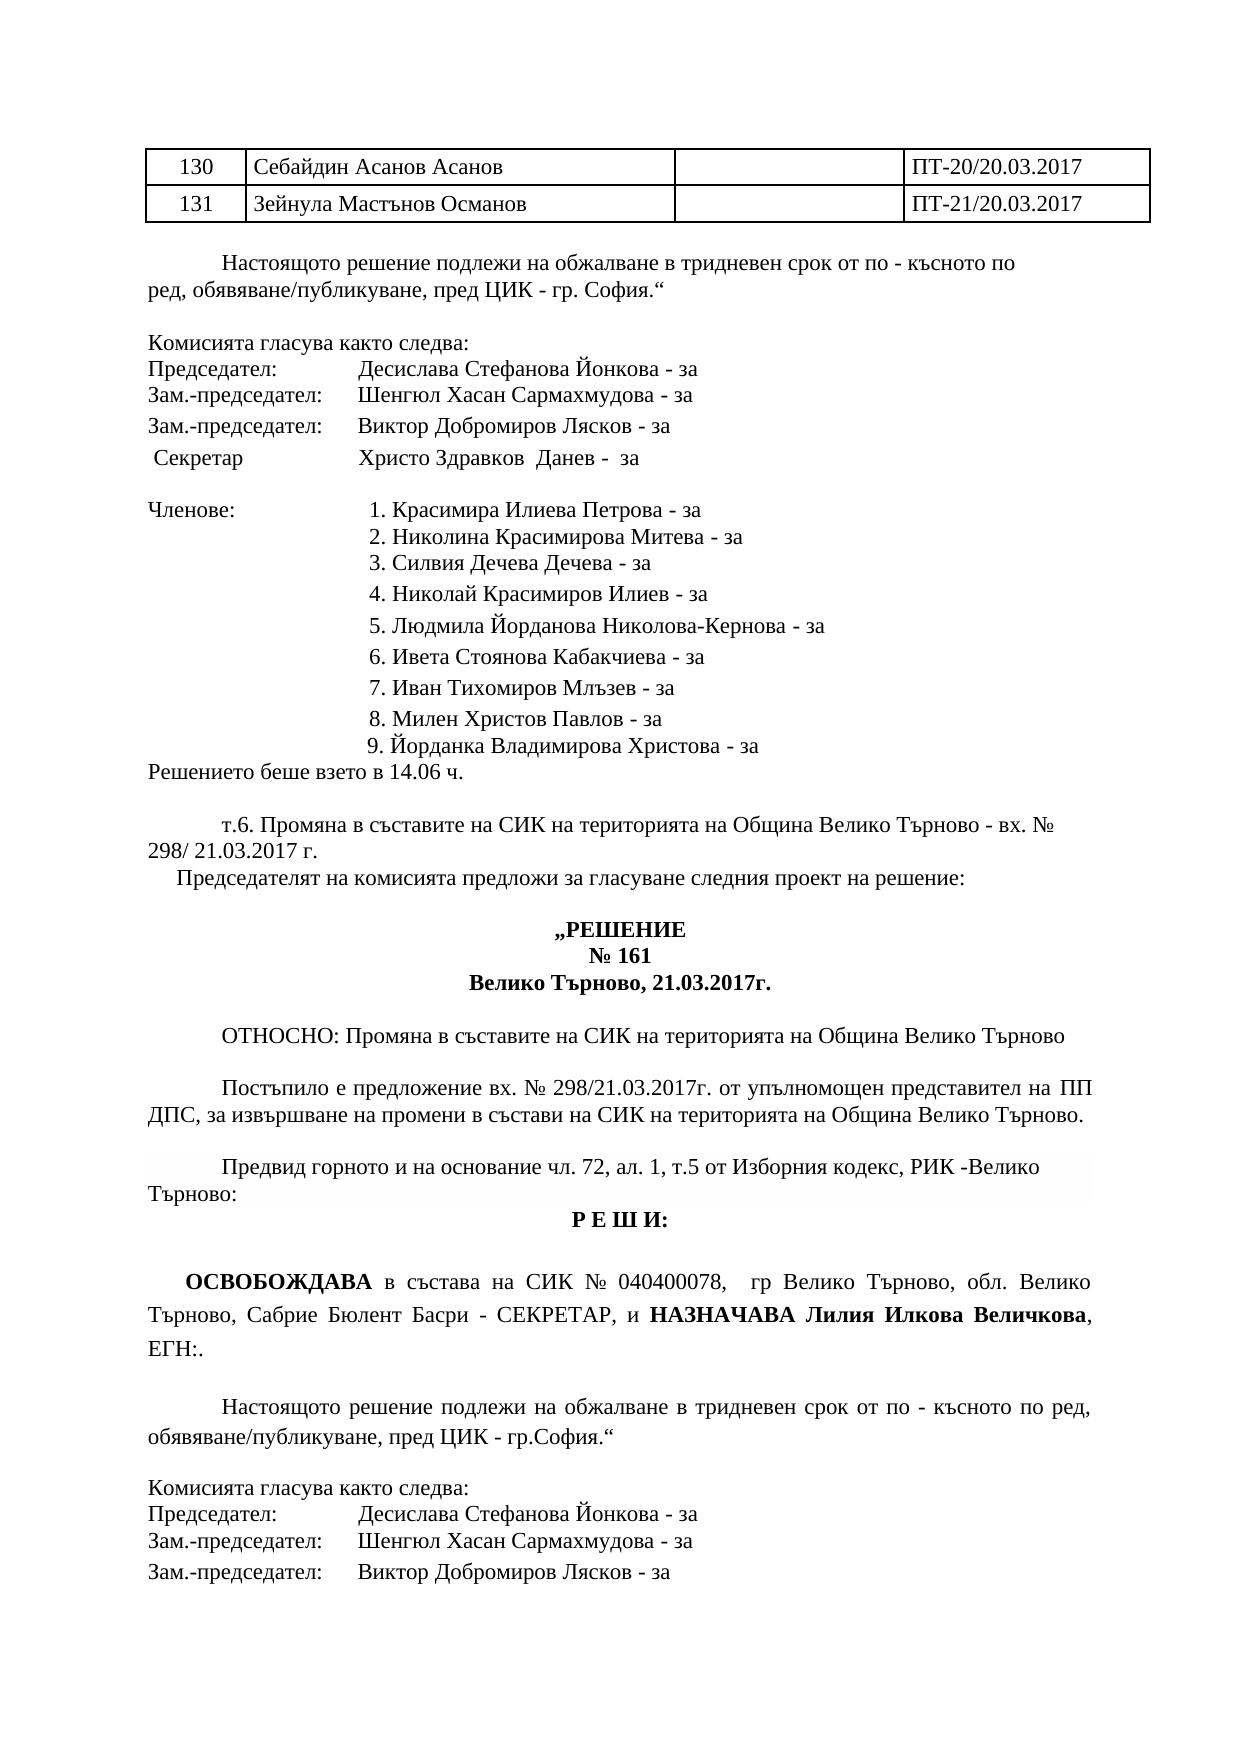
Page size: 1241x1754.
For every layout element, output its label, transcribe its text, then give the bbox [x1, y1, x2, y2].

table_cell 130 [147, 150, 245, 183]
text 9. Йорданка Владимирова Христова - за [148, 732, 1093, 758]
table_cell ПТ-20/20.03.2017 [905, 150, 1149, 183]
text Председателят на комисията предложи за гласуване следния проект на решение: [148, 863, 1093, 890]
text 3. Силвия Дечева Дечева - за [148, 549, 1093, 576]
text Комисията гласува както следва: [148, 328, 1093, 355]
text Комисията гласува както следва: [148, 1474, 1093, 1501]
table_cell [676, 186, 903, 221]
text 4. Николай Красимиров Илиев - за [148, 576, 1093, 607]
text 7. Иван Тихомиров Млъзев - за [148, 669, 1093, 701]
text Настоящото решение подлежи на обжалване в тридневен срок от по - късното по ред, обявяване/публикуване, пред ЦИК - гр.София.“ [148, 1393, 1093, 1449]
text Настоящото решение подлежи на обжалване в тридневен срок от по - късното по [185, 249, 1093, 276]
text Членове: 1. Красимира Илиева Петрова - за [148, 496, 1093, 523]
text Постъпило е предложение вх. № 298/21.03.2017г. от упълномощен представител на ПП ДПС, за извършване на промени в състави на СИК на територията на Община Велико Търново. [148, 1074, 1093, 1127]
text „РЕШЕНИЕ [148, 916, 1093, 943]
text Председател: Десислава Стефанова Йонкова - за [148, 355, 1093, 381]
text ОСВОБОЖДАВА в състава на СИК № 040400078, гр Велико Търново, обл. Велико Търново, Сабрие Бюлент Басри - СЕКРЕТАР, и НАЗНАЧАВА Лилия Илкова Величкова, ЕГН:. [148, 1263, 1093, 1363]
table_cell Зейнула Мастънов Османов [247, 186, 674, 221]
table_cell [676, 150, 903, 183]
text Секретар Христо Здравков Данев - за [148, 439, 1093, 470]
text Предвид горното и на основание чл. 72, ал. 1, т.5 от Изборния кодекс, РИК -Велико Търново: [148, 1153, 1093, 1206]
text № 161 [148, 943, 1093, 969]
text Зам.-председател: Виктор Добромиров Лясков - за [148, 408, 1093, 439]
table_cell 131 [147, 186, 245, 221]
text 5. Людмила Йорданова Николова-Кернова - за [148, 607, 1093, 638]
text Зам.-председател: Шенгюл Хасан Сармахмудова - за [148, 1527, 1093, 1553]
text Председател: Десислава Стефанова Йонкова - за [148, 1501, 1093, 1527]
text Решението беше взето в 14.06 ч. [148, 758, 1093, 784]
text Зам.-председател: Виктор Добромиров Лясков - за [148, 1553, 1093, 1584]
text Р Е Ш И: [148, 1206, 1093, 1232]
text Зам.-председател: Шенгюл Хасан Сармахмудова - за [148, 381, 1093, 408]
text 8. Милен Христов Павлов - за [148, 701, 1093, 732]
text т.6. Промяна в съставите на СИК на територията на Община Велико Търново - вх. № 298/ 21.03.2017 г. [148, 811, 1093, 863]
text 2. Николина Красимирова Митева - за [148, 523, 1093, 549]
text ОТНОСНО: Промяна в съставите на СИК на територията на Община Велико Търново [148, 1022, 1093, 1048]
text 6. Ивета Стоянова Кабакчиева - за [148, 638, 1093, 669]
table_cell Себайдин Асанов Асанов [247, 150, 674, 183]
text ред, обявяване/публикуване, пред ЦИК - гр. София.“ [148, 276, 1093, 302]
table_cell ПТ-21/20.03.2017 [905, 186, 1149, 221]
text Велико Търново, 21.03.2017г. [148, 969, 1093, 995]
